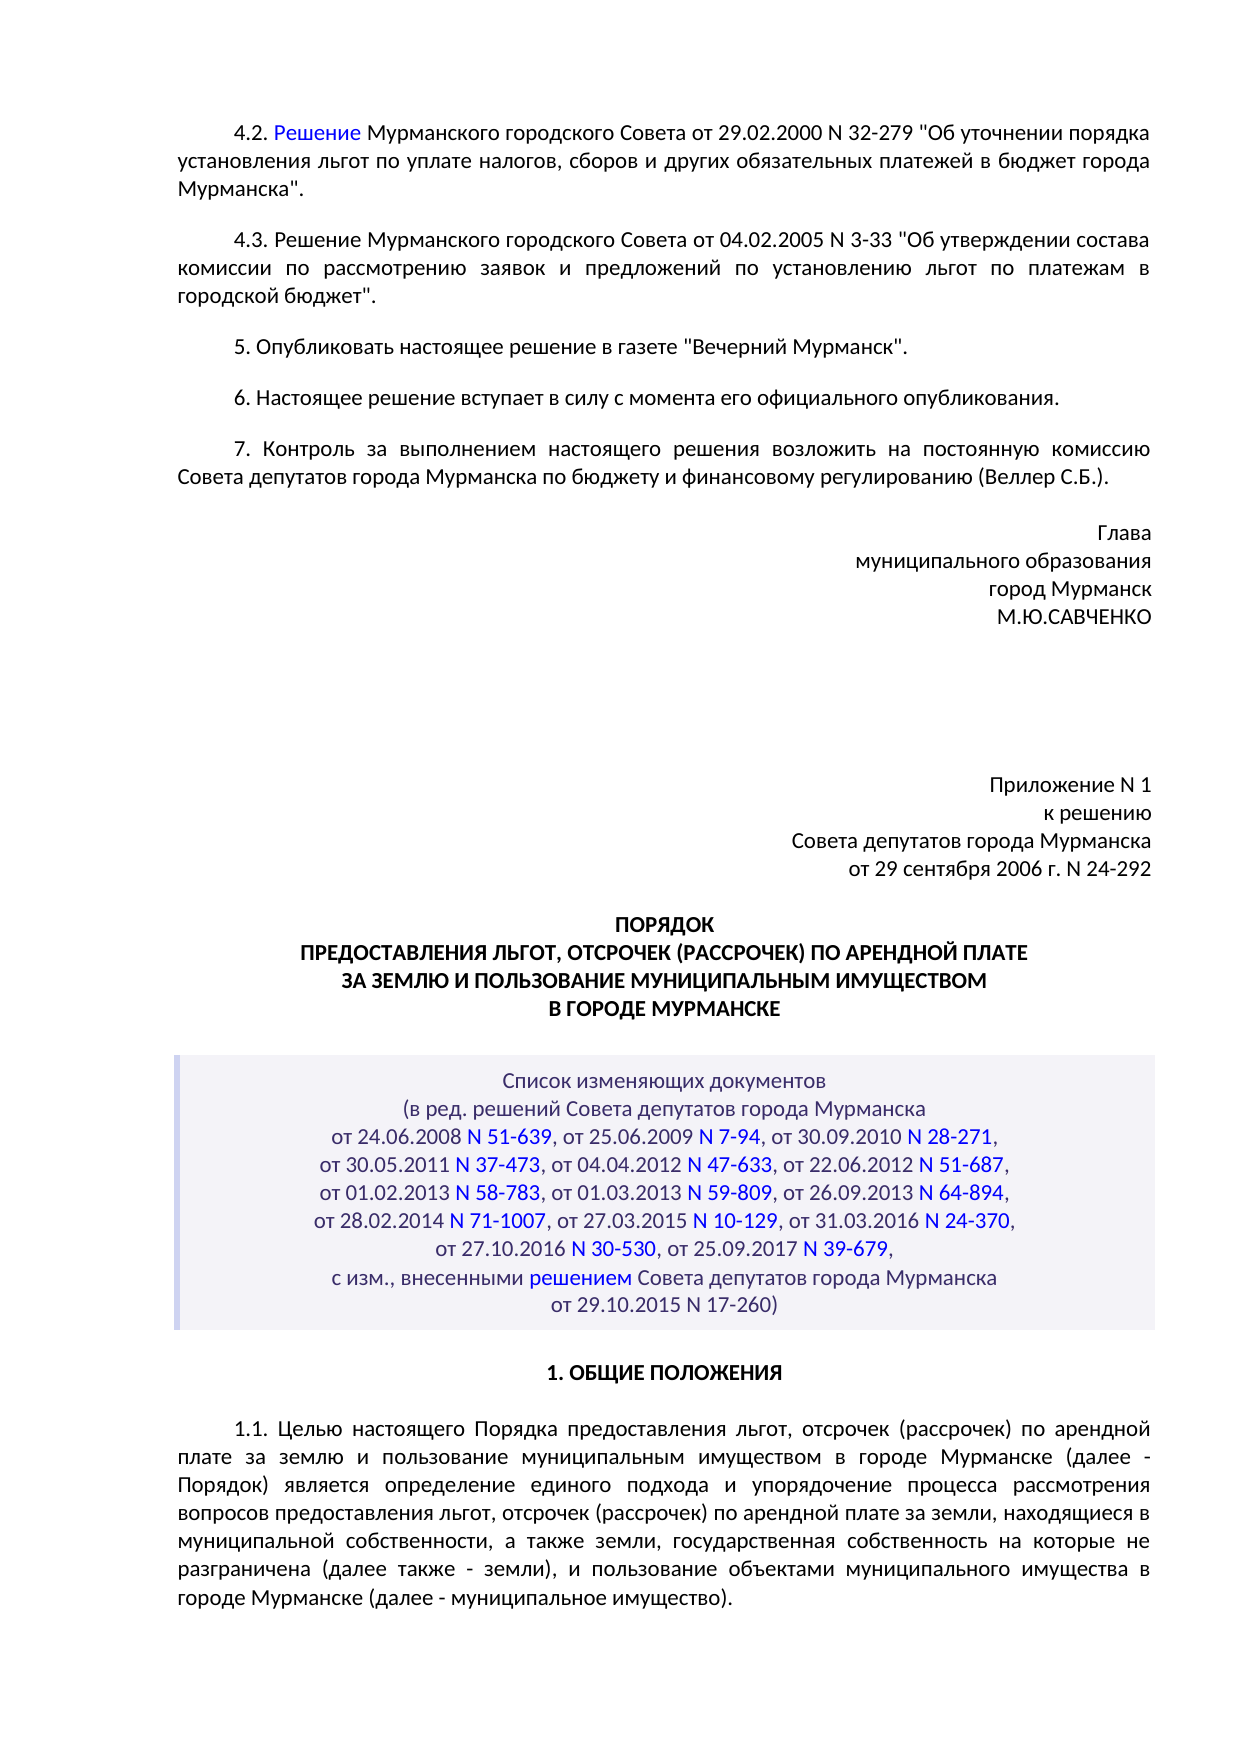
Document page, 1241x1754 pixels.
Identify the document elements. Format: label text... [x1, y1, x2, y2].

title ПОРЯДОК [177, 910, 1152, 938]
title ЗА ЗЕМЛЮ И ПОЛЬЗОВАНИЕ МУНИЦИПАЛЬНЫМ ИМУЩЕСТВОМ [177, 966, 1152, 994]
text 4.2. Решение Мурманского городского Совета от 29.02.2000 N 32-279 "Об уточнении порядка установления льгот по уплате налогов, сборов и других обязательных платежей в бюджет города Мурманска". [177, 118, 1152, 202]
text 6. Настоящее решение вступает в силу с момента его официального опубликования. [177, 383, 1152, 411]
text Совета депутатов города Мурманска [177, 826, 1152, 854]
text муниципального образования [177, 546, 1152, 574]
table_header Список изменяющих документов (в ред. решений Совета депутатов города Мурманска от 24.06.2008 N 51-639, от 25.06.2009 N 7-94, от 30.09.2010 N 28-271, от 30.05.2011 N 37-473, от 04.04.2012 N 47-633, от 22.06.2012 N 51-687, от 01.02.2013 N 58-783, от 01.03.2013 N 59-809, от 26.09.2013 N 64-894, от 28.02.2014 N 71-1007, от 27.03.2015 N 10-129, от 31.03.2016 N 24-370, от 27.10.2016 N 30-530, от 25.09.2017 N 39-679, с изм., внесенными решением Совета депутатов города Мурманска от 29.10.2015 N 17-260) [180, 1055, 1149, 1330]
text к решению [177, 798, 1152, 826]
text 5. Опубликовать настоящее решение в газете "Вечерний Мурманск". [177, 332, 1152, 360]
title В ГОРОДЕ МУРМАНСКЕ [177, 994, 1152, 1022]
text 1.1. Целью настоящего Порядка предоставления льгот, отсрочек (рассрочек) по арендной плате за землю и пользование муниципальным имуществом в городе Мурманске (далее - Порядок) является определение единого подхода и упорядочение процесса рассмотрения вопросов предоставления льгот, отсрочек (рассрочек) по арендной плате за земли, находящиеся в муниципальной собственности, а также земли, государственная собственность на которые не разграничена (далее также - земли), и пользование объектами муниципального имущества в городе Мурманске (далее - муниципальное имущество). [177, 1414, 1152, 1611]
title ПРЕДОСТАВЛЕНИЯ ЛЬГОТ, ОТСРОЧЕК (РАССРОЧЕК) ПО АРЕНДНОЙ ПЛАТЕ [177, 938, 1152, 966]
text от 29 сентября 2006 г. N 24-292 [177, 854, 1152, 882]
text Приложение N 1 [177, 770, 1152, 798]
text М.Ю.САВЧЕНКО [177, 602, 1152, 630]
text город Мурманск [177, 574, 1152, 602]
text 7. Контроль за выполнением настоящего решения возложить на постоянную комиссию Совета депутатов города Мурманска по бюджету и финансовому регулированию (Веллер С.Б.). [177, 434, 1152, 490]
text 4.3. Решение Мурманского городского Совета от 04.02.2005 N 3-33 "Об утверждении состава комиссии по рассмотрению заявок и предложений по установлению льгот по платежам в городской бюджет". [177, 225, 1152, 309]
title 1. ОБЩИЕ ПОЛОЖЕНИЯ [177, 1358, 1152, 1386]
text Глава [177, 518, 1152, 546]
